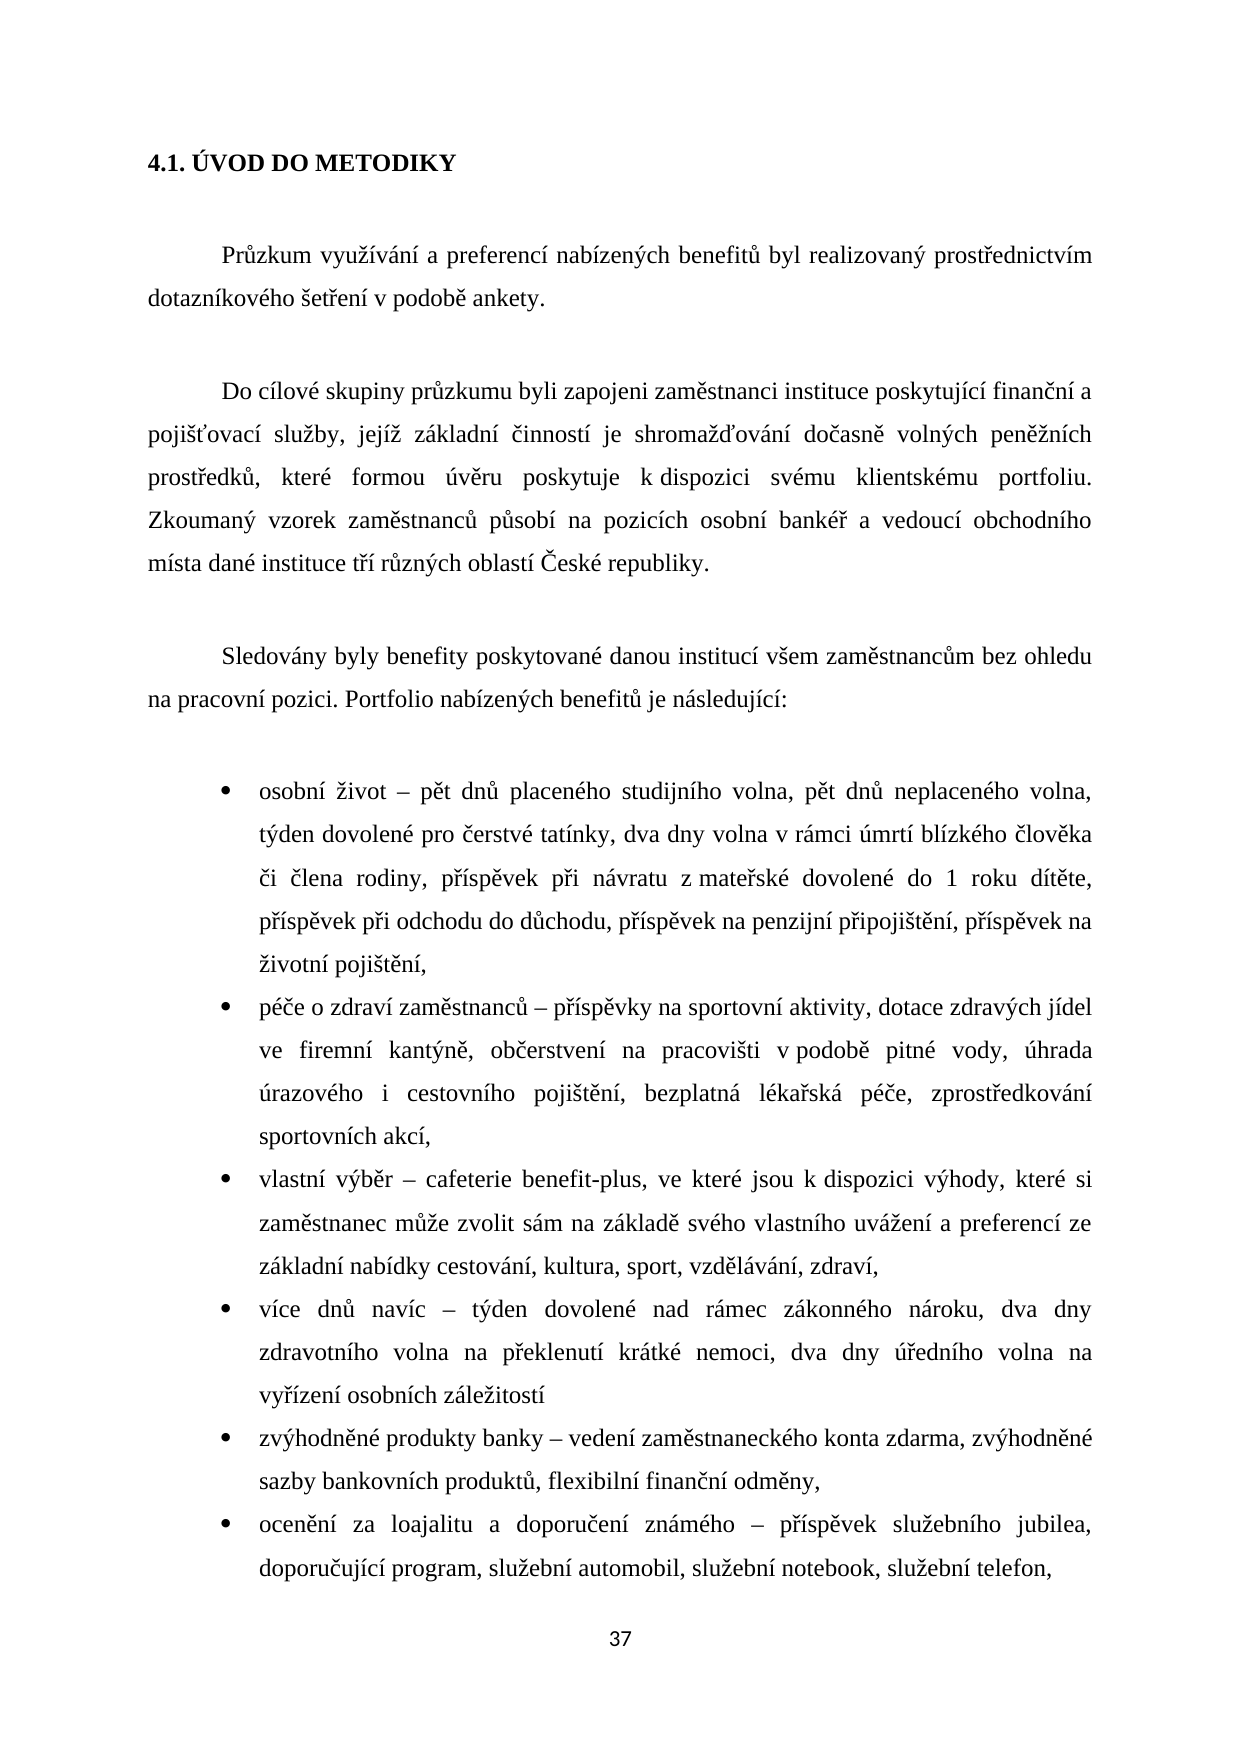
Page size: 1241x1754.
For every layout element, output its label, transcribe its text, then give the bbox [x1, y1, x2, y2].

text Do cílové skupiny průzkumu byli zapojeni zaměstnanci instituce poskytující finanční a pojišťovací služby, jejíž základní činností je shromažďování dočasně volných peněžních prostředků, které formou úvěru poskytuje k dispozici svému klientskému portfoliu. Zkoumaný vzorek zaměstnanců působí na pozicích osobní bankéř a vedoucí obchodního místa dané instituce tří různých oblastí České republiky. [148, 376, 1093, 577]
text Průzkum využívání a preferencí nabízených benefitů byl realizovaný prostřednictvím dotazníkového šetření v podobě ankety. [148, 240, 1093, 312]
list více dnů navíc – týden dovolené nad rámec zákonného nároku, dva dny zdravotního volna na překlenutí krátké nemoci, dva dny úředního volna na vyřízení osobních záležitostí [221, 1294, 1093, 1409]
text Sledovány byly benefity poskytované danou institucí všem zaměstnancům bez ohledu na pracovní pozici. Portfolio nabízených benefitů je následující: [148, 641, 1093, 713]
list péče o zdraví zaměstnanců – příspěvky na sportovní aktivity, dotace zdravých jídel ve firemní kantýně, občerstvení na pracovišti v podobě pitné vody, úhrada úrazového i cestovního pojištění, bezplatná lékařská péče, zprostředkování sportovních akcí, [221, 992, 1093, 1150]
list vlastní výběr – cafeterie benefit-plus, ve které jsou k dispozici výhody, které si zaměstnanec může zvolit sám na základě svého vlastního uvážení a preferencí ze základní nabídky cestování, kultura, sport, vzdělávání, zdraví, [221, 1164, 1093, 1279]
text 4.1. ÚVOD DO METODIKY [148, 148, 1093, 176]
list ocenění za loajalitu a doporučení známého – příspěvek služebního jubilea, doporučující program, služební automobil, služební notebook, služební telefon, [221, 1509, 1093, 1581]
list zvýhodněné produkty banky – vedení zaměstnaneckého konta zdarma, zvýhodněné sazby bankovních produktů, flexibilní finanční odměny, [221, 1423, 1093, 1495]
list osobní život – pět dnů placeného studijního volna, pět dnů neplaceného volna, týden dovolené pro čerstvé tatínky, dva dny volna v rámci úmrtí blízkého člověka či člena rodiny, příspěvek při návratu z mateřské dovolené do 1 roku dítěte, příspěvek při odchodu do důchodu, příspěvek na penzijní připojištění, příspěvek na životní pojištění, [221, 776, 1093, 978]
